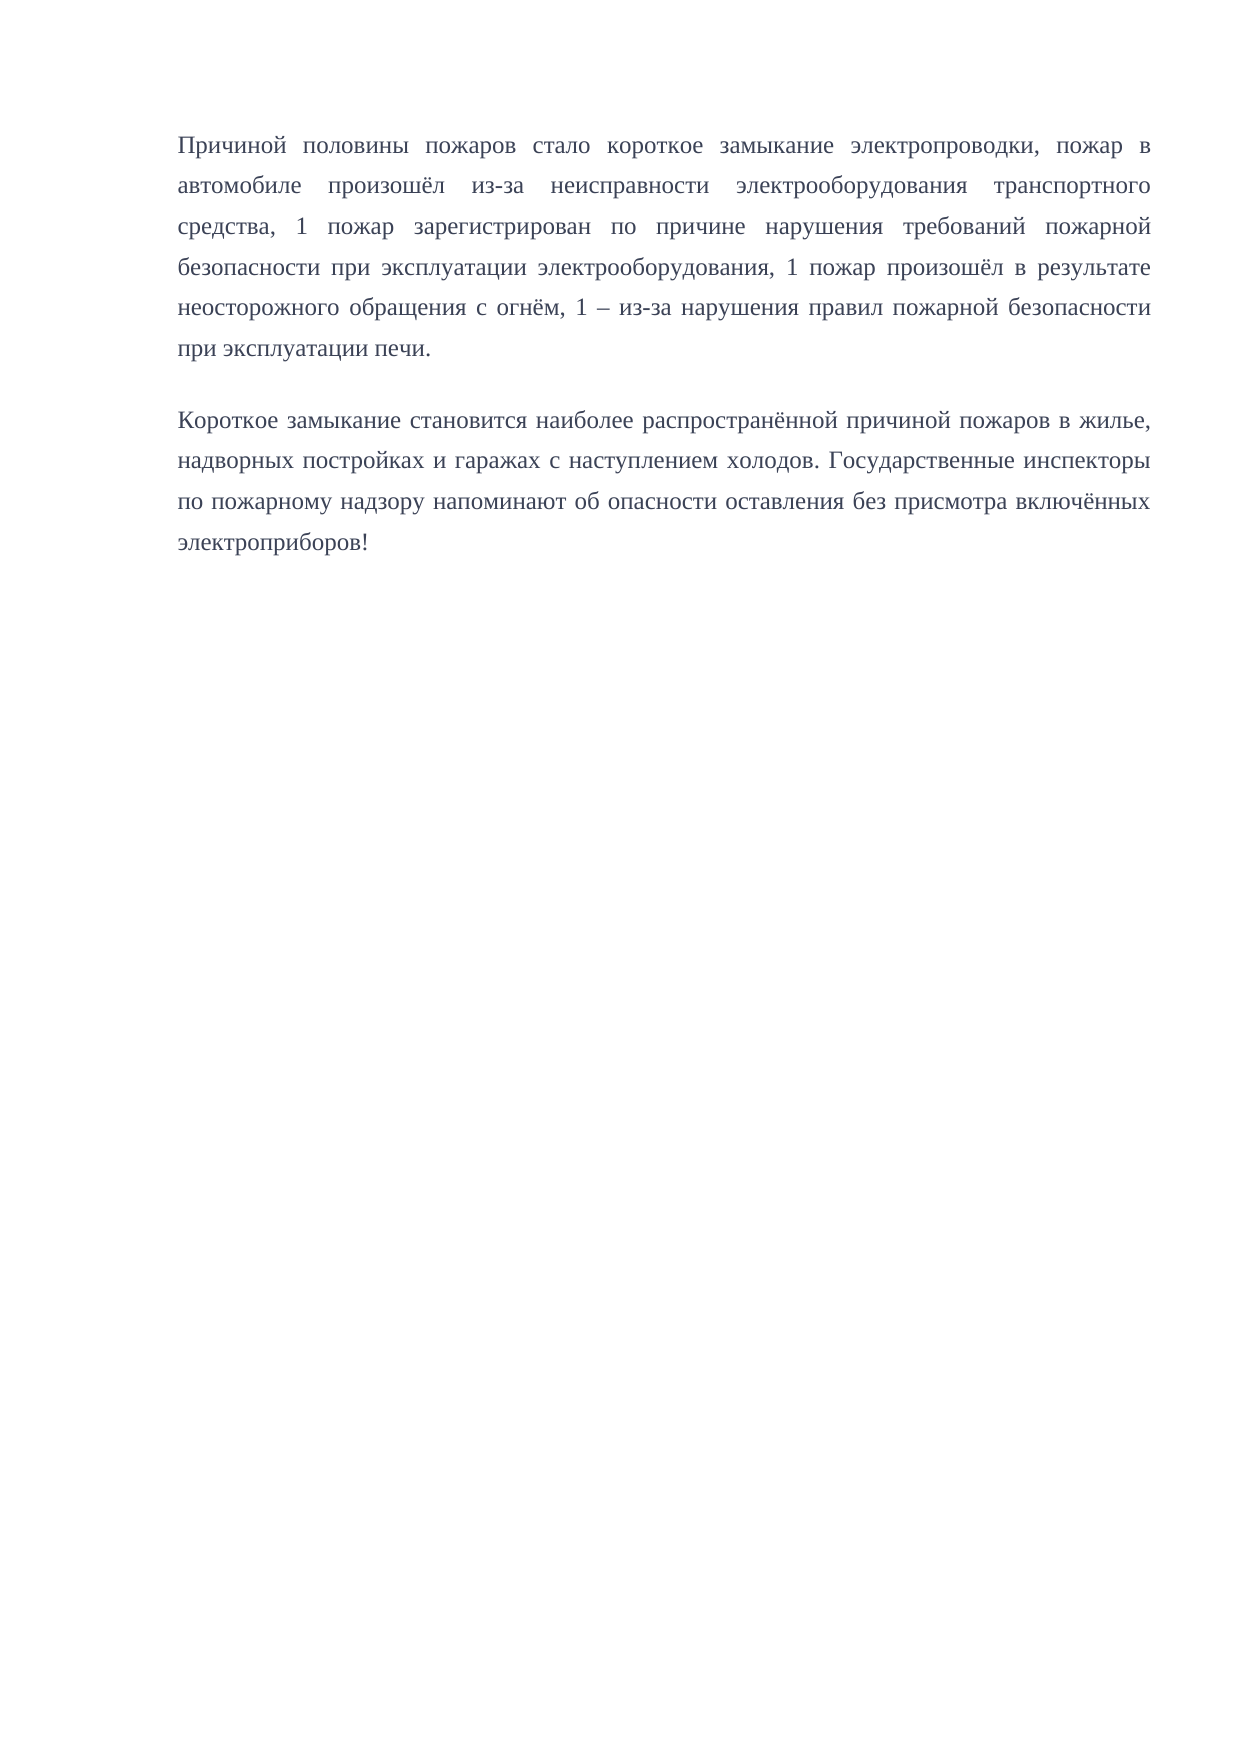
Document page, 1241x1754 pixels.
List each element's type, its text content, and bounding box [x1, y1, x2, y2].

text Причиной половины пожаров стало короткое замыкание электропроводки, пожар в автомобиле произошёл из-за неисправности электрооборудования транспортного средства, 1 пожар зарегистрирован по причине нарушения требований пожарной безопасности при эксплуатации электрооборудования, 1 пожар произошёл в результате неосторожного обращения с огнём, 1 – из-за нарушения правил пожарной безопасности при эксплуатации печи. [177, 118, 1152, 362]
text Короткое замыкание становится наиболее распространённой причиной пожаров в жилье, надворных постройках и гаражах с наступлением холодов. Государственные инспекторы по пожарному надзору напоминают об опасности оставления без присмотра включённых электроприборов! [177, 393, 1152, 556]
